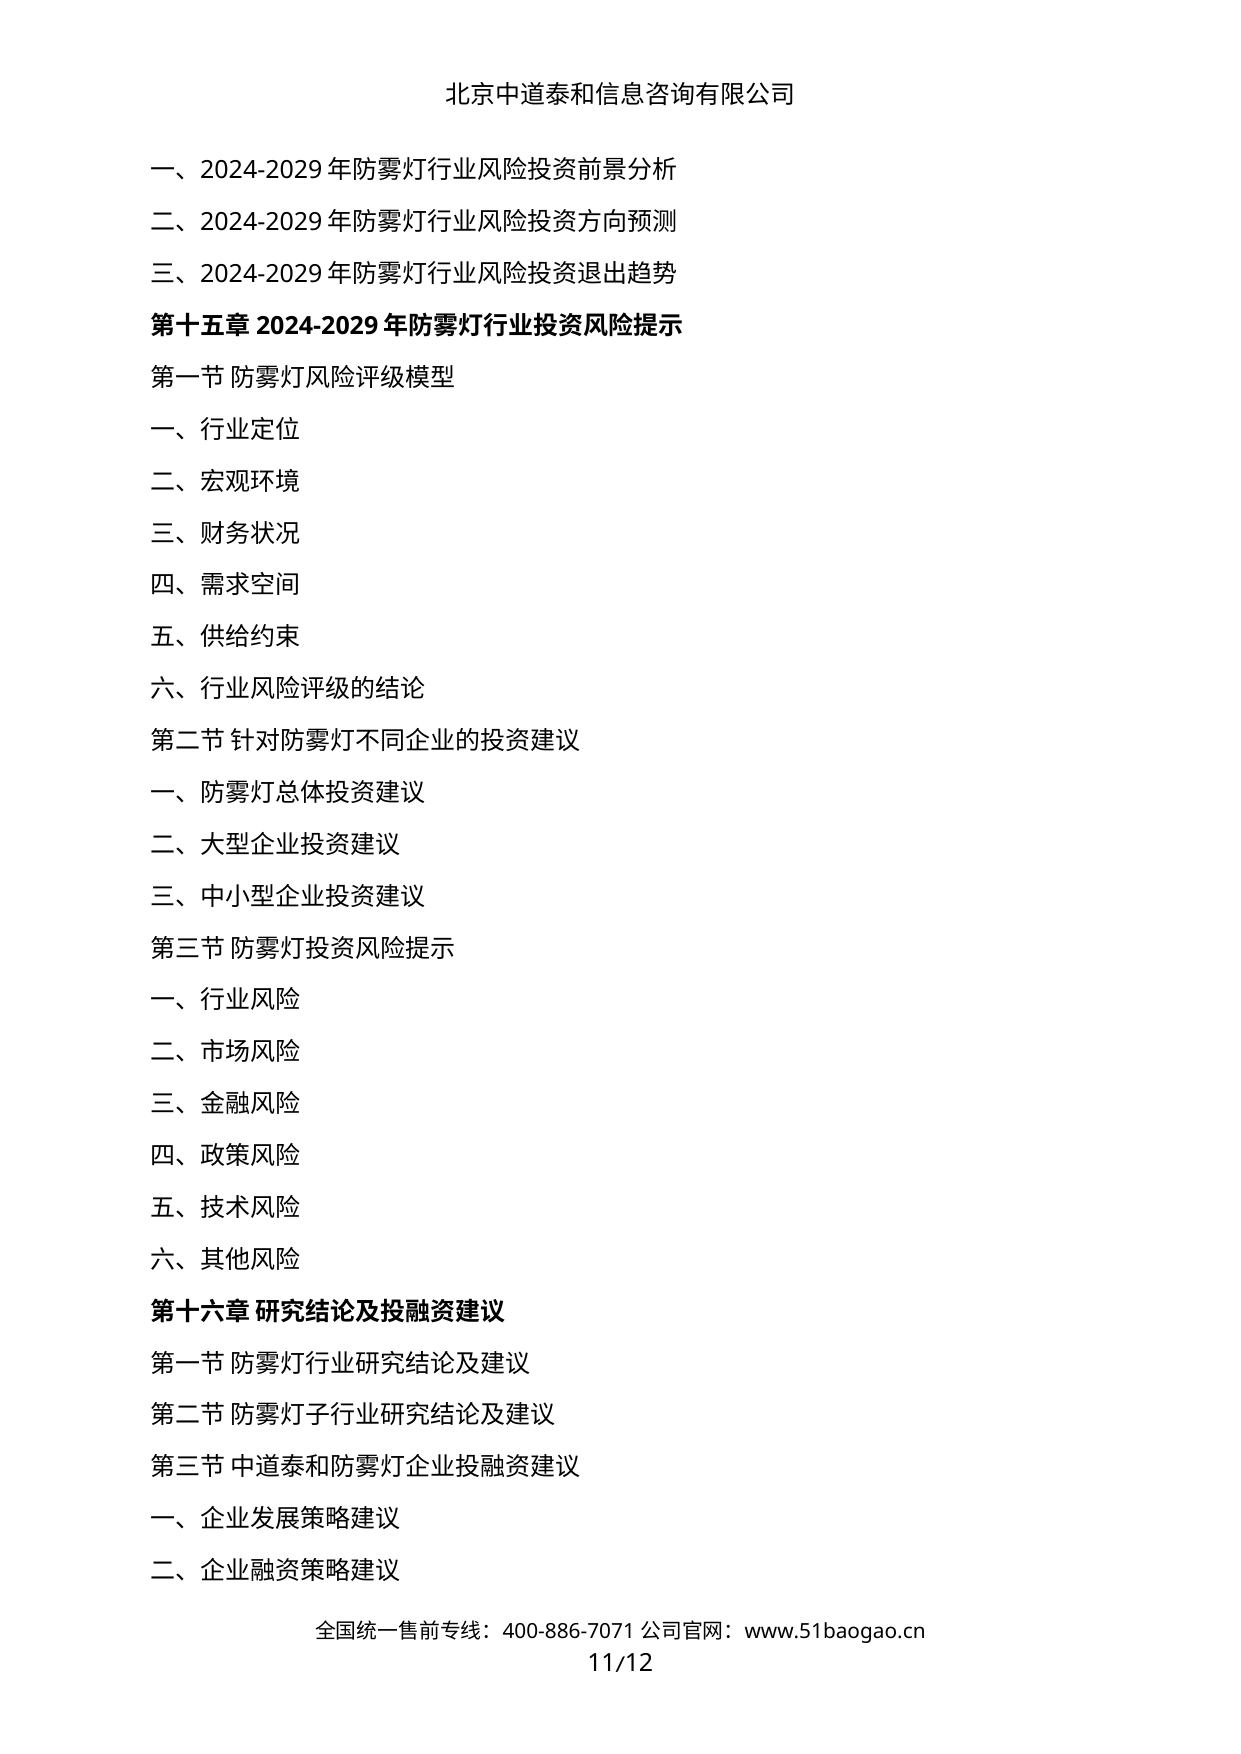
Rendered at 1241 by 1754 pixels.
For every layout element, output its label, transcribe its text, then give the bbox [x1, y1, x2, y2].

text 二、大型企业投资建议 [150, 824, 1090, 861]
text 二、宏观环境 [150, 461, 1090, 497]
text 第一节 防雾灯行业研究结论及建议 [150, 1343, 1090, 1379]
text 第十五章 2024-2029年防雾灯行业投资风险提示 [150, 306, 1090, 342]
text 第二节 防雾灯子行业研究结论及建议 [150, 1395, 1090, 1431]
text 三、金融风险 [150, 1084, 1090, 1120]
text 第十六章 研究结论及投融资建议 [150, 1291, 1090, 1327]
text 二、市场风险 [150, 1032, 1090, 1068]
text 四、政策风险 [150, 1136, 1090, 1172]
text 一、2024-2029年防雾灯行业风险投资前景分析 [150, 150, 1090, 186]
text 一、行业风险 [150, 980, 1090, 1016]
text 第三节 中道泰和防雾灯企业投融资建议 [150, 1447, 1090, 1483]
text 第一节 防雾灯风险评级模型 [150, 357, 1090, 394]
text 三、中小型企业投资建议 [150, 876, 1090, 912]
text 第二节 针对防雾灯不同企业的投资建议 [150, 721, 1090, 757]
text 二、2024-2029年防雾灯行业风险投资方向预测 [150, 202, 1090, 238]
text 第三节 防雾灯投资风险提示 [150, 928, 1090, 964]
text 六、其他风险 [150, 1239, 1090, 1276]
text 三、财务状况 [150, 513, 1090, 549]
text 五、技术风险 [150, 1187, 1090, 1224]
text 一、行业定位 [150, 409, 1090, 446]
text 五、供给约束 [150, 617, 1090, 653]
text 二、企业融资策略建议 [150, 1551, 1090, 1587]
text 六、行业风险评级的结论 [150, 669, 1090, 705]
text 三、2024-2029年防雾灯行业风险投资退出趋势 [150, 254, 1090, 290]
text 四、需求空间 [150, 565, 1090, 601]
text 一、企业发展策略建议 [150, 1499, 1090, 1535]
text 一、防雾灯总体投资建议 [150, 772, 1090, 809]
